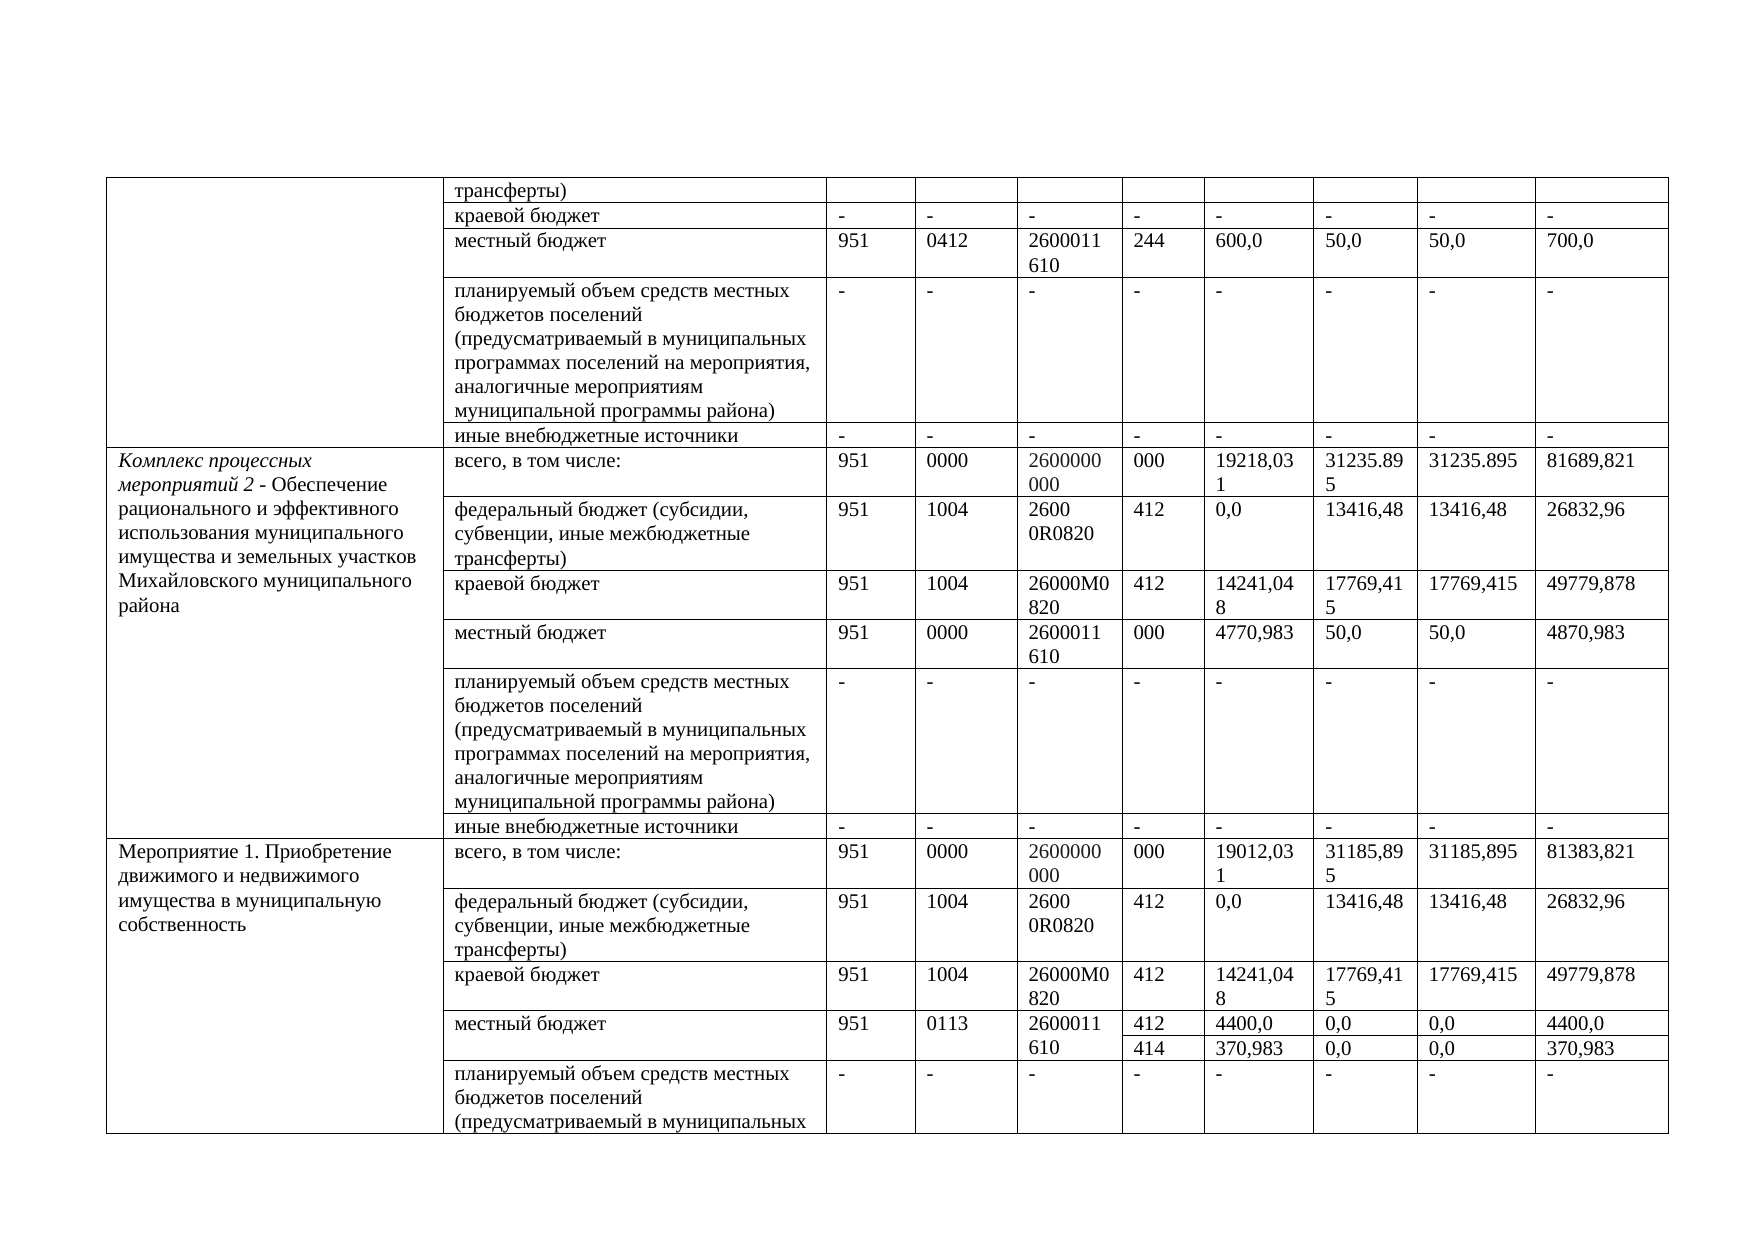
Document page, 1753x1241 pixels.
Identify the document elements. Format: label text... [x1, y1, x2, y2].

table_cell - [1018, 203, 1122, 227]
table_cell - [1418, 669, 1535, 813]
table_cell 81383,821 [1536, 839, 1668, 887]
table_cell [444, 1061, 826, 1133]
table_cell 14241,048 [1205, 962, 1313, 1010]
table_cell 0,0 [1314, 1036, 1417, 1060]
table_cell - [1418, 423, 1535, 447]
table_cell 412 [1123, 962, 1204, 1010]
table_cell 1004 [916, 962, 1017, 1010]
table_cell 951 [827, 962, 915, 1010]
table_cell 951 [827, 229, 915, 277]
table_cell 4400,0 [1536, 1011, 1668, 1035]
table_cell всего, в том числе: [444, 448, 826, 496]
table_cell 19218,031 [1205, 448, 1313, 496]
table_cell - [1205, 203, 1313, 227]
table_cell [444, 178, 826, 202]
table_cell 13416,48 [1418, 889, 1535, 961]
table_cell 31185,895 [1314, 839, 1417, 887]
table_cell краевой бюджет [444, 203, 826, 227]
table_cell - [1418, 178, 1535, 202]
table_cell 31185,895 [1418, 839, 1535, 887]
table_cell 2600000000 [1018, 448, 1122, 496]
table_cell 4770,983 [1205, 620, 1313, 668]
table_cell 17769,415 [1418, 571, 1535, 619]
table_cell - [827, 178, 915, 202]
table_cell 2600011610 [1018, 1011, 1122, 1060]
table_cell 951 [827, 497, 915, 569]
table_cell 0000 [916, 448, 1017, 496]
table_cell - [916, 278, 1017, 422]
table_cell 31235.895 [1418, 448, 1535, 496]
table_cell 26000М0820 [1018, 962, 1122, 1010]
table_cell - [1205, 814, 1313, 838]
table_cell 600,0 [1205, 229, 1313, 277]
table_cell 000 [1123, 448, 1204, 496]
table_cell - [1418, 203, 1535, 227]
table_cell 50,0 [1418, 229, 1535, 277]
table_cell 2600011610 [1018, 620, 1122, 668]
table_cell 14241,048 [1205, 571, 1313, 619]
table_cell 370,983 [1536, 1036, 1668, 1060]
table_cell - [1123, 669, 1204, 813]
table_cell краевой бюджет [444, 962, 826, 1010]
table_cell 244 [1123, 229, 1204, 277]
table_cell 26000R0820 [1018, 889, 1122, 961]
table_cell 26832,96 [1536, 497, 1668, 569]
table_cell 700,0 [1536, 229, 1668, 277]
table_cell - [1314, 669, 1417, 813]
table_cell - [1123, 203, 1204, 227]
table_cell 412 [1123, 889, 1204, 961]
table_cell - [1418, 278, 1535, 422]
table_cell - [1536, 278, 1668, 422]
table_cell 0,0 [1418, 1036, 1535, 1060]
table_cell - [1018, 423, 1122, 447]
table_cell 000 [1123, 620, 1204, 668]
table_cell 26000М0820 [1018, 571, 1122, 619]
table_cell местный бюджет [444, 1011, 826, 1060]
table_cell - [827, 1061, 915, 1133]
table_cell - [1536, 423, 1668, 447]
table_cell местный бюджет [444, 620, 826, 668]
table_cell - [827, 278, 915, 422]
table_cell 951 [827, 839, 915, 887]
table_cell - [1123, 178, 1204, 202]
table_cell 0,0 [1205, 497, 1313, 569]
table_cell - [1314, 423, 1417, 447]
table_cell 50,0 [1314, 229, 1417, 277]
table_cell 0,0 [1314, 1011, 1417, 1035]
table_cell - [1018, 1061, 1122, 1133]
table_cell - [827, 669, 915, 813]
table_cell 0113 [916, 1011, 1017, 1060]
table_cell 26000R0820 [1018, 497, 1122, 569]
table_cell - [1123, 1061, 1204, 1133]
table_cell 81689,821 [1536, 448, 1668, 496]
table_cell - [1018, 178, 1122, 202]
table_cell 951 [827, 889, 915, 961]
table_cell 412 [1123, 571, 1204, 619]
table_cell 26832,96 [1536, 889, 1668, 961]
table_cell Мероприятие 1. Приобретение движимого и недвижимого имущества в муниципальную собственность [107, 839, 443, 1133]
table_cell 1004 [916, 497, 1017, 569]
table_cell - [1314, 278, 1417, 422]
table_cell всего, в том числе: [444, 839, 826, 887]
table_cell 13416,48 [1314, 497, 1417, 569]
table_cell - [1018, 278, 1122, 422]
table_cell 0,0 [1418, 1011, 1535, 1035]
table_cell - [1314, 814, 1417, 838]
table_cell 49779,878 [1536, 571, 1668, 619]
table_cell 17769,415 [1418, 962, 1535, 1010]
table_cell 951 [827, 448, 915, 496]
table_cell 1004 [916, 571, 1017, 619]
table_cell 19012,031 [1205, 839, 1313, 887]
table_cell - [1536, 814, 1668, 838]
table_cell федеральный бюджет (субсидии, субвенции, иные межбюджетные трансферты) [444, 497, 826, 569]
table_cell Комплекс процессных мероприятий 2 - Обеспечение рационального и эффективного использования муниципального имущества и земельных участков Михайловского муниципального района [107, 448, 443, 838]
table_cell 0,0 [1205, 889, 1313, 961]
table_cell - [1418, 814, 1535, 838]
table_cell - [1536, 669, 1668, 813]
table_cell местный бюджет [444, 229, 826, 277]
table_cell - [1205, 1061, 1313, 1133]
table_cell 31235.895 [1314, 448, 1417, 496]
table_cell 2600000000 [1018, 839, 1122, 887]
table_cell 13416,48 [1418, 497, 1535, 569]
table_cell - [916, 203, 1017, 227]
table_cell 13416,48 [1314, 889, 1417, 961]
table_cell 17769,415 [1314, 962, 1417, 1010]
table_cell 4870,983 [1536, 620, 1668, 668]
table_cell - [1123, 278, 1204, 422]
table_cell - [1205, 423, 1313, 447]
table_cell - [1536, 1061, 1668, 1133]
table_cell - [1205, 178, 1313, 202]
table_cell краевой бюджет [444, 571, 826, 619]
table_cell 412 [1123, 1011, 1204, 1035]
table_cell 412 [1123, 497, 1204, 569]
table_cell 0000 [916, 620, 1017, 668]
table_cell иные внебюджетные источники [444, 814, 826, 838]
table_cell - [1123, 814, 1204, 838]
table_cell - [1418, 1061, 1535, 1133]
table_cell 49779,878 [1536, 962, 1668, 1010]
table_cell - [916, 814, 1017, 838]
table_cell федеральный бюджет (субсидии, субвенции, иные межбюджетные трансферты) [444, 889, 826, 961]
table_cell 4400,0 [1205, 1011, 1313, 1035]
table_cell - [1018, 814, 1122, 838]
table_cell 951 [827, 571, 915, 619]
table_cell 951 [827, 620, 915, 668]
table_cell - [916, 669, 1017, 813]
table_cell 1004 [916, 889, 1017, 961]
table_cell - [1123, 423, 1204, 447]
table_cell 000 [1123, 839, 1204, 887]
table_cell 0000 [916, 839, 1017, 887]
table_cell - [1536, 178, 1668, 202]
table_cell - [916, 178, 1017, 202]
table_cell - [1314, 1061, 1417, 1133]
table_cell - [916, 1061, 1017, 1133]
table_cell - [827, 423, 915, 447]
table_cell 50,0 [1314, 620, 1417, 668]
table_cell 17769,415 [1314, 571, 1417, 619]
table_cell - [827, 814, 915, 838]
table_cell - [1314, 178, 1417, 202]
table_cell - [1314, 203, 1417, 227]
table_cell - [827, 203, 915, 227]
table_cell - [1205, 669, 1313, 813]
table_cell - [916, 423, 1017, 447]
table_cell 951 [827, 1011, 915, 1060]
table_cell иные внебюджетные источники [444, 423, 826, 447]
table_cell 414 [1123, 1036, 1204, 1060]
table_cell 0412 [916, 229, 1017, 277]
table_cell - [1205, 278, 1313, 422]
table_cell - [1018, 669, 1122, 813]
table_cell 50,0 [1418, 620, 1535, 668]
table_cell 370,983 [1205, 1036, 1313, 1060]
table_cell 2600011610 [1018, 229, 1122, 277]
table_cell - [1536, 203, 1668, 227]
